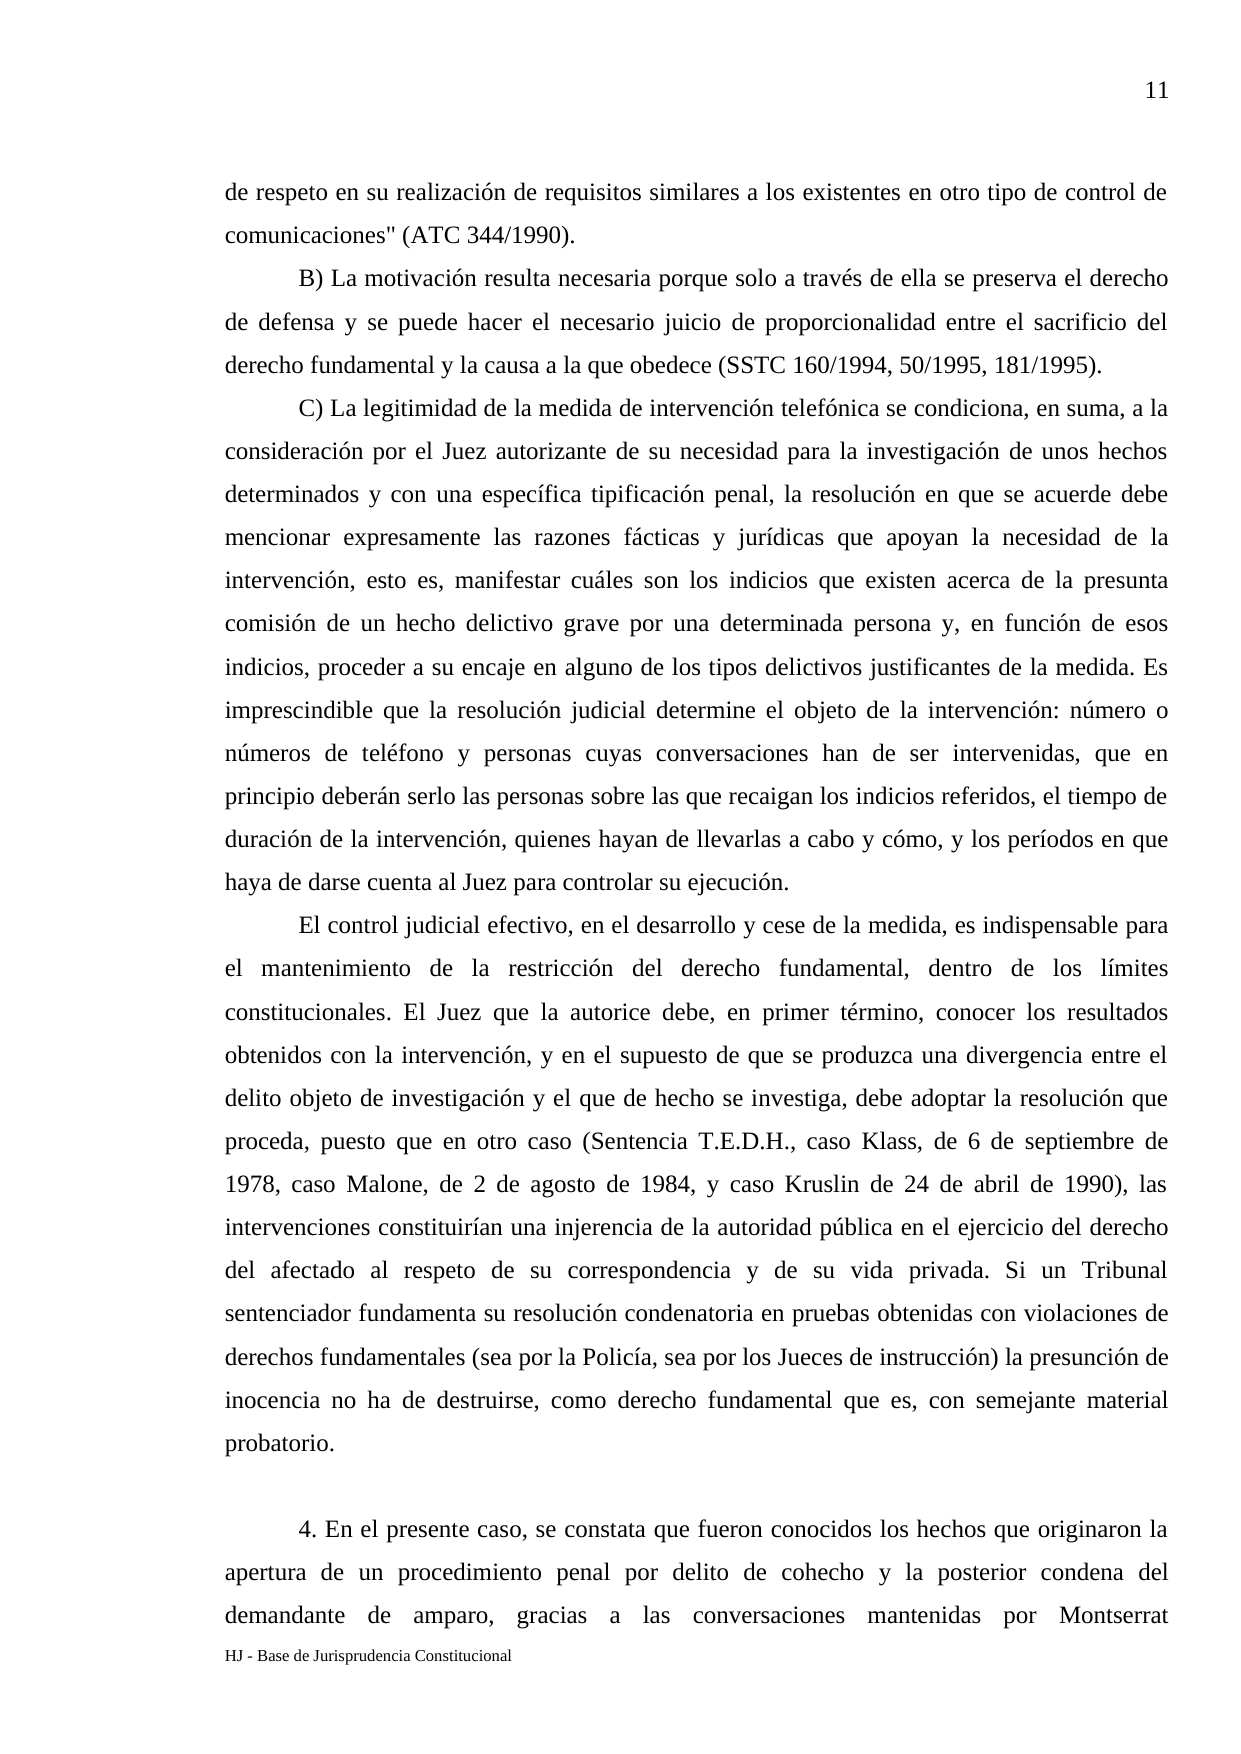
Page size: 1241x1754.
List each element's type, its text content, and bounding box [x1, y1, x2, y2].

text B) La motivación resulta necesaria porque solo a través de ella se preserva el derecho de defensa y se puede hacer el necesario juicio de proporcionalidad entre el sacrificio del derecho fundamental y la causa a la que obedece (SSTC 160/1994, 50/1995, 181/1995). [224, 263, 1169, 378]
text C) La legitimidad de la medida de intervención telefónica se condiciona, en suma, a la consideración por el Juez autorizante de su necesidad para la investigación de unos hechos determinados y con una específica tipificación penal, la resolución en que se acuerde debe mencionar expresamente las razones fácticas y jurídicas que apoyan la necesidad de la intervención, esto es, manifestar cuáles son los indicios que existen acerca de la presunta comisión de un hecho delictivo grave por una determinada persona y, en función de esos indicios, proceder a su encaje en alguno de los tipos delictivos justificantes de la medida. Es imprescindible que la resolución judicial determine el objeto de la intervención: número o números de teléfono y personas cuyas conversaciones han de ser intervenidas, que en principio deberán serlo las personas sobre las que recaigan los indicios referidos, el tiempo de duración de la intervención, quienes hayan de llevarlas a cabo y cómo, y los períodos en que haya de darse cuenta al Juez para controlar su ejecución. [224, 393, 1169, 896]
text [224, 1514, 1169, 1629]
text El control judicial efectivo, en el desarrollo y cese de la medida, es indispensable para el mantenimiento de la restricción del derecho fundamental, dentro de los límites constitucionales. El Juez que la autorice debe, en primer término, conocer los resultados obtenidos con la intervención, y en el supuesto de que se produzca una divergencia entre el delito objeto de investigación y el que de hecho se investiga, debe adoptar la resolución que proceda, puesto que en otro caso (Sentencia T.E.D.H., caso Klass, de 6 de septiembre de 1978, caso Malone, de 2 de agosto de 1984, y caso Kruslin de 24 de abril de 1990), las intervenciones constituirían una injerencia de la autoridad pública en el ejercicio del derecho del afectado al respeto de su correspondencia y de su vida privada. Si un Tribunal sentenciador fundamenta su resolución condenatoria en pruebas obtenidas con violaciones de derechos fundamentales (sea por la Policía, sea por los Jueces de instrucción) la presunción de inocencia no ha de destruirse, como derecho fundamental que es, con semejante material probatorio. [224, 910, 1169, 1457]
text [224, 177, 1169, 249]
